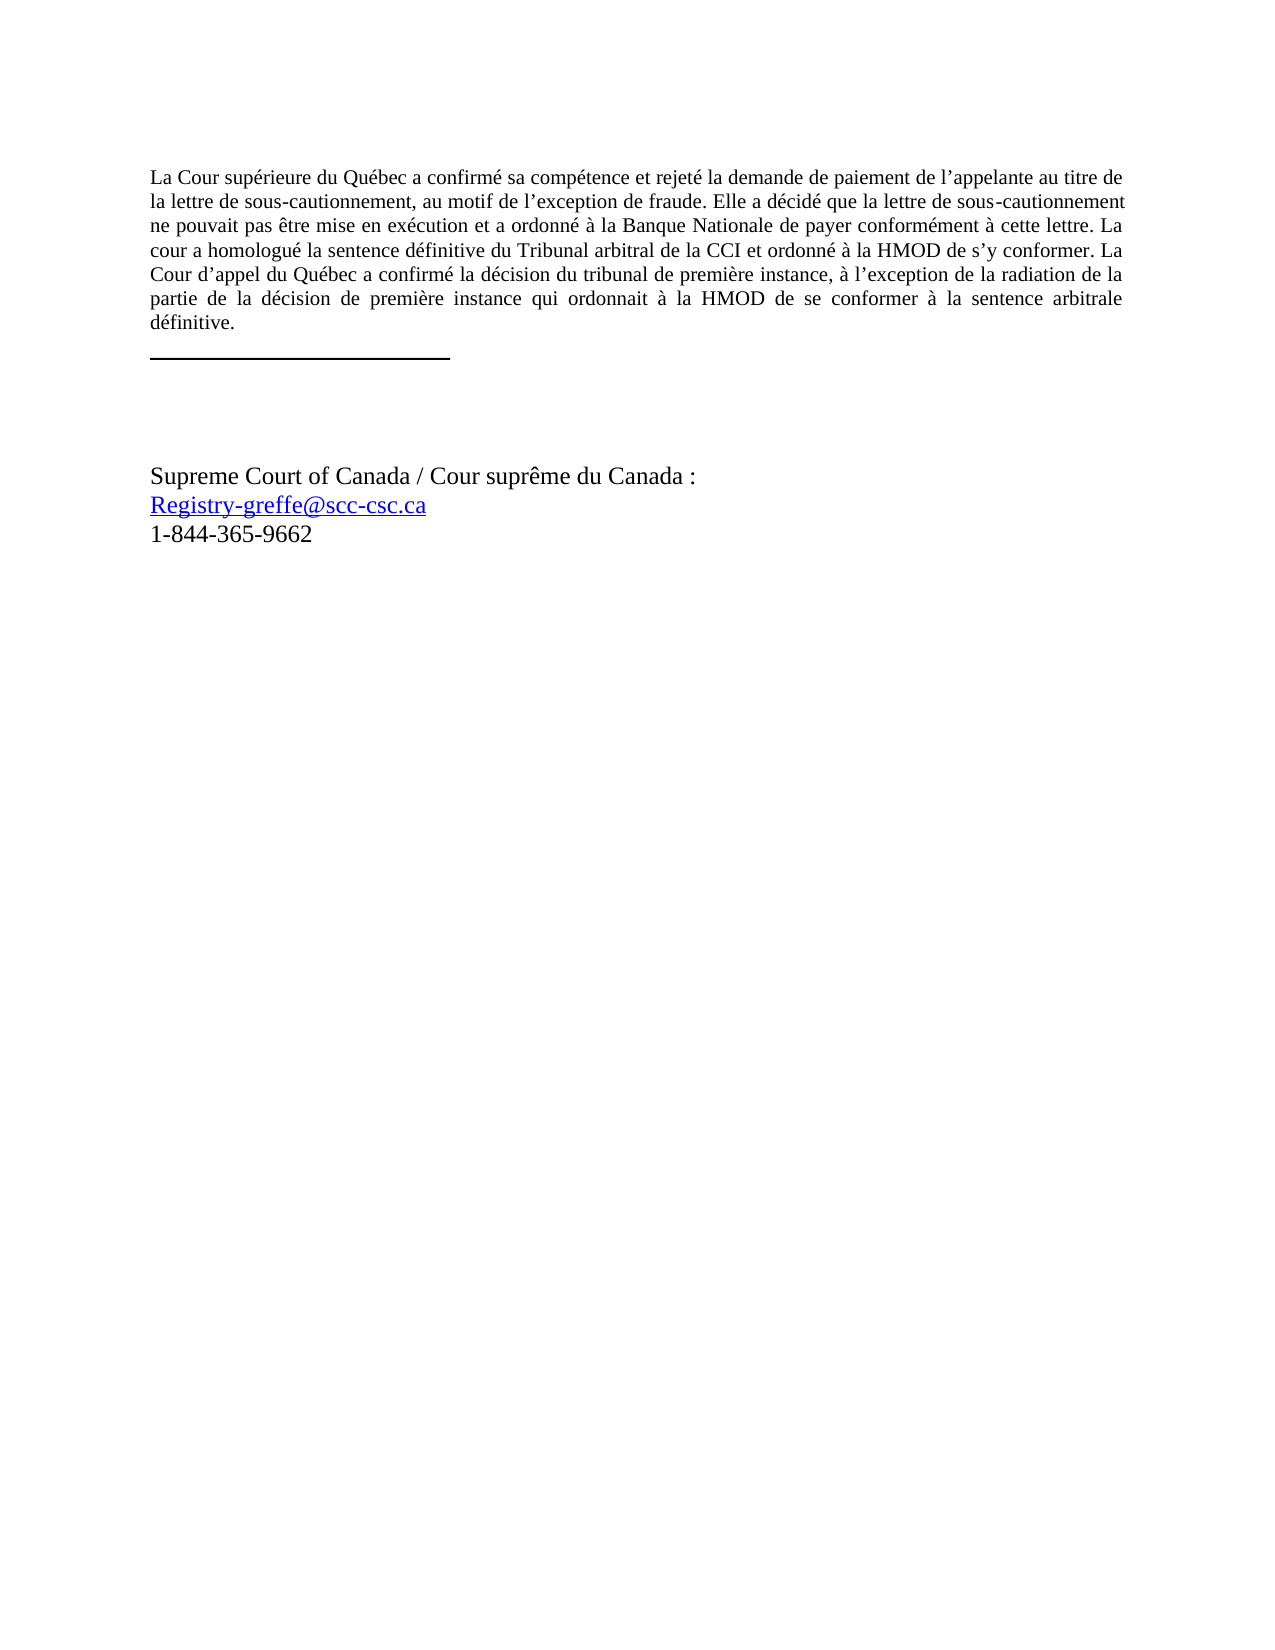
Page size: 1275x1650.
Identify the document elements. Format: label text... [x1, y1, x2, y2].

text 1-844-365-9662 [150, 519, 1125, 547]
text Registry-greffe@scc-csc.ca [150, 490, 1125, 519]
text Supreme Court of Canada / Cour suprême du Canada : [150, 461, 1125, 490]
text La Cour supérieure du Québec a confirmé sa compétence et rejeté la demande de paiement de l’appelante au titre de la lettre de sous-cautionnement, au motif de l’exception de fraude. Elle a décidé que la lettre de sous-cautionnement ne pouvait pas être mise en exécution et a ordonné à la Banque Nationale de payer conformément à cette lettre. La cour a homologué la sentence définitive du Tribunal arbitral de la CCI et ordonné à la HMOD de s’y conformer. La Cour d’appel du Québec a confirmé la décision du tribunal de première instance, à l’exception de la radiation de la partie de la décision de première instance qui ordonnait à la HMOD de se conformer à la sentence arbitrale définitive. [150, 165, 1125, 334]
